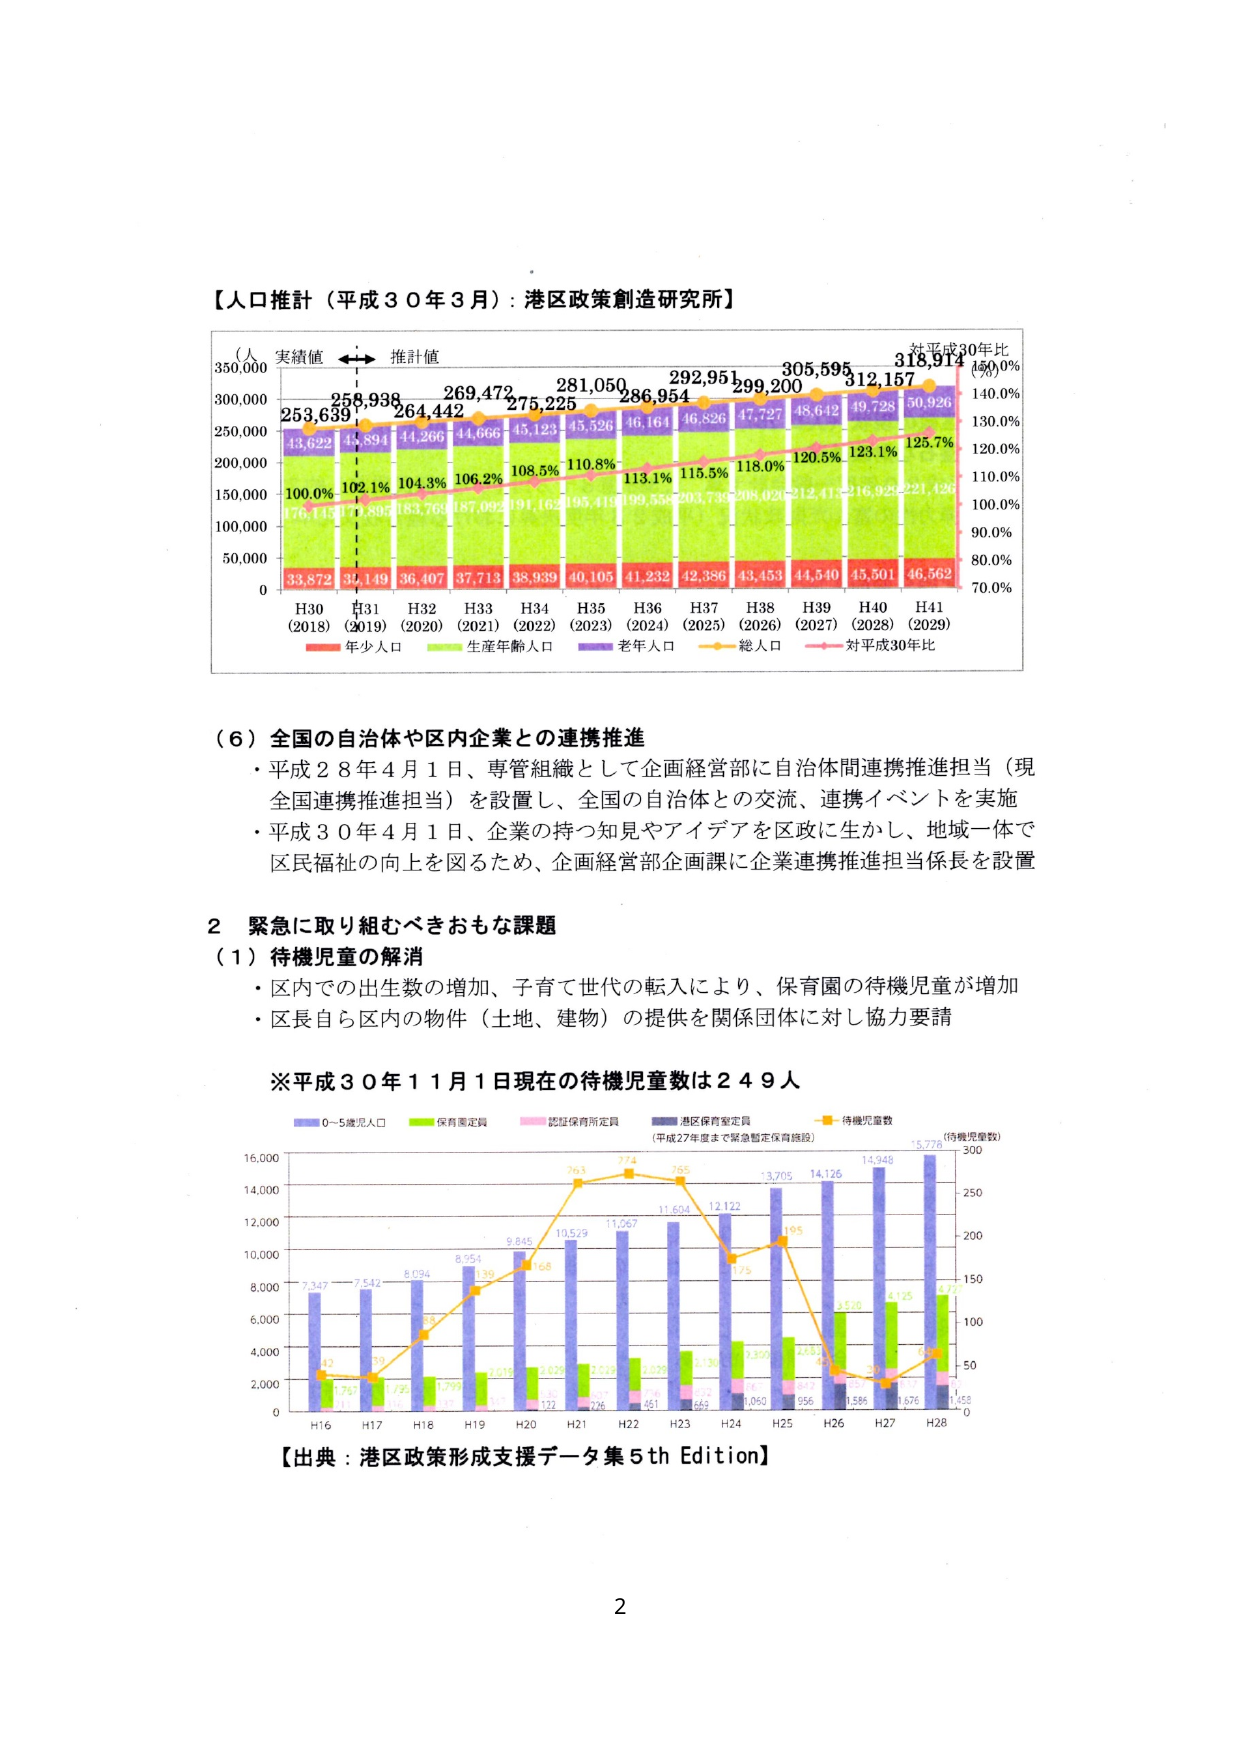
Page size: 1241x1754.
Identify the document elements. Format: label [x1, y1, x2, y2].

picture [75, 123, 1166, 1586]
